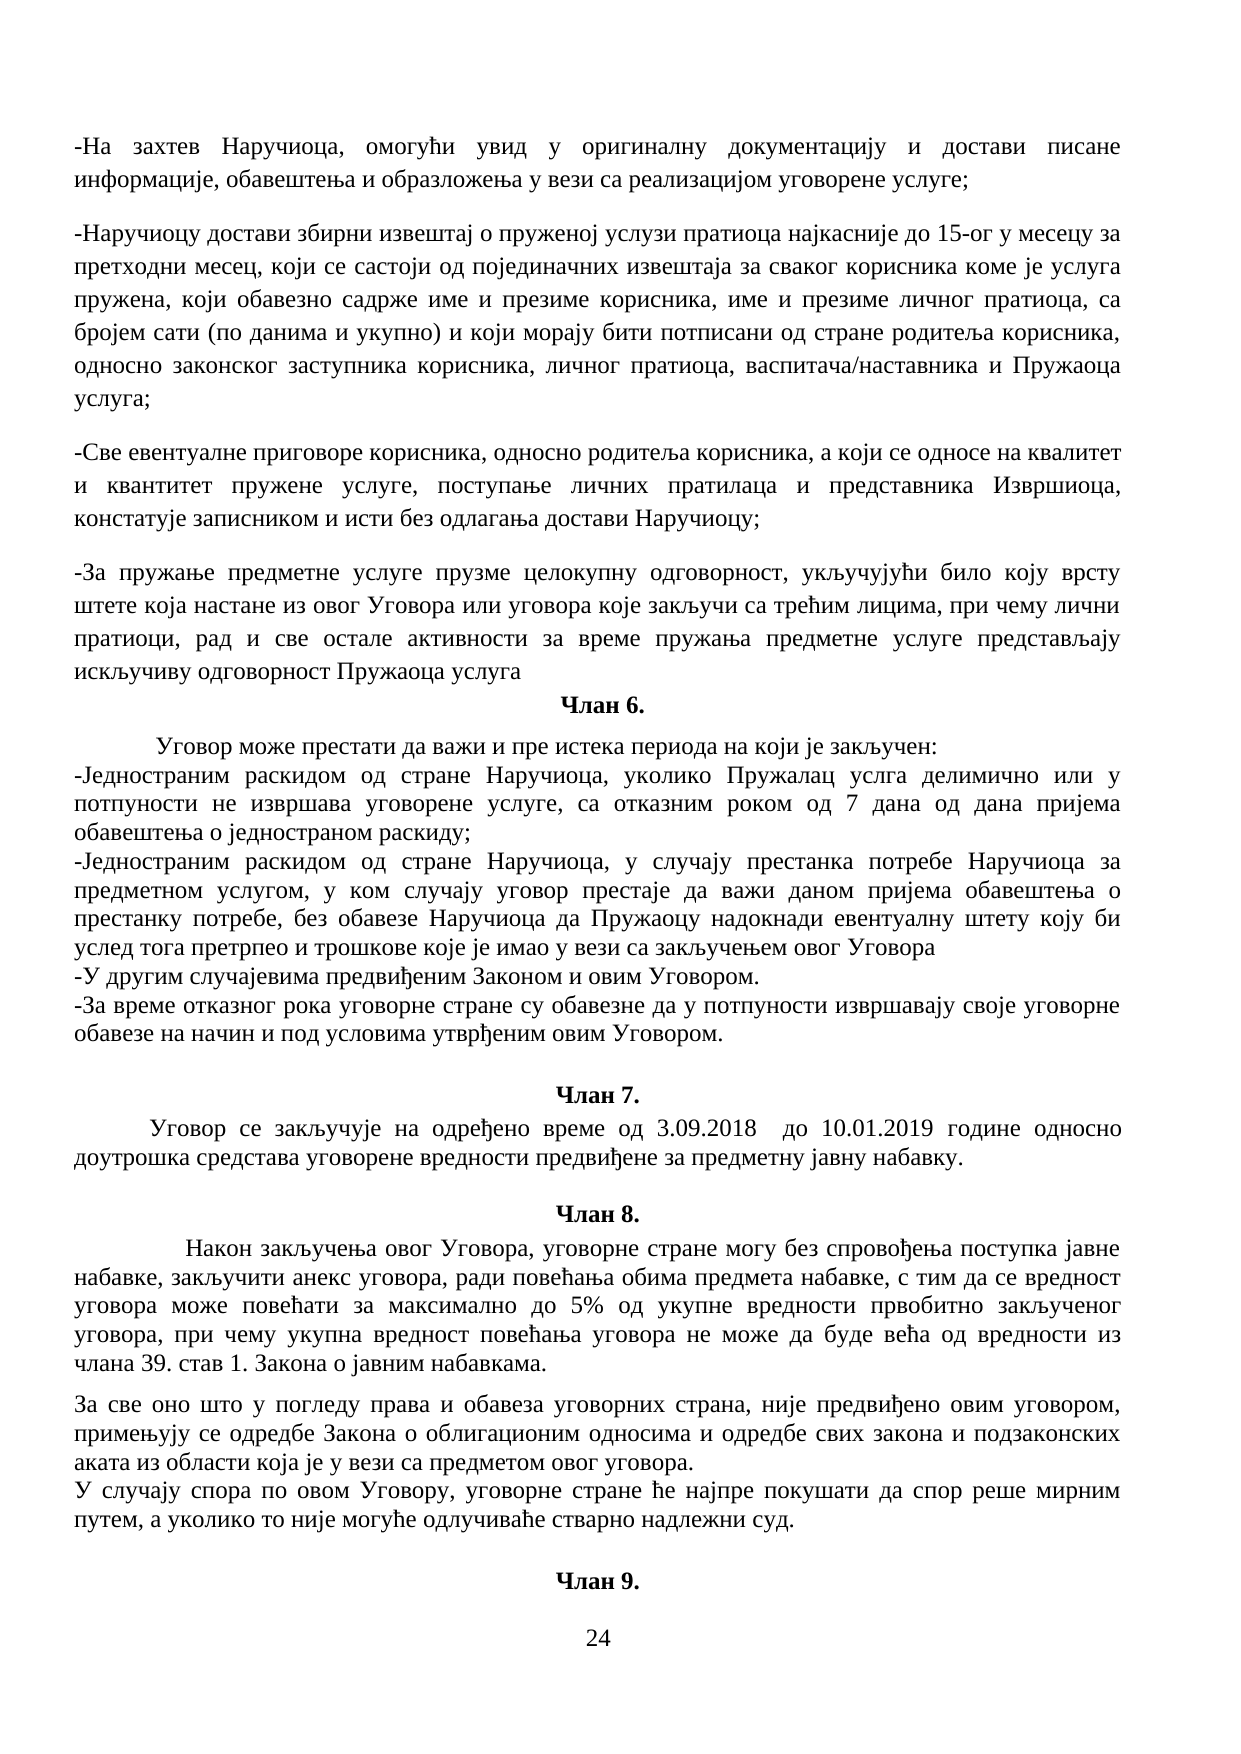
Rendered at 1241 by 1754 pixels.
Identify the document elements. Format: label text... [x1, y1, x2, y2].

text -Једностраним раскидом од стране Наручиоца, уколико Пружалац услга делимично или у потпуности не извршава уговорене услуге, са отказним роком од 7 дана од дана пријема обавештења о једностраном раскиду; [74, 760, 1122, 846]
text Члан 8. [74, 1199, 1122, 1228]
text -За пружање предметне услуге прузме целокупну одговорност, укључујући било коју врсту штете која настане из овог Уговора или уговора које закључи са трећим лицима, при чему лични пратиоци, рад и све остале активности за време пружања предметне услуге представљају искључиву одговорност Пружаоца услуга [74, 557, 1122, 685]
text -Све евентуалне приговоре корисника, односно родитеља корисника, а који се односе на квалитет и квантитет пружене услуге, поступање личних пратилаца и представника Извршиоца, констатује записником и исти без одлагања достави Наручиоцу; [74, 437, 1122, 532]
text -За време отказног рока уговорне стране су обавезне да у потпуности извршавају своје уговорне обавезе на начин и под условима утврђеним овим Уговором. [74, 990, 1122, 1047]
text Након закључења овог Уговора, уговорне стране могу без спровођења поступка јавне набавке, закључити анекс уговора, ради повећања обима предмета набавке, с тим да се вредност уговора може повећати за максимално до 5% од укупне вредности првобитно закљученог уговора, при чему укупна вредност повећања уговора не може да буде већа од вредности из члана 39. став 1. Закона о јавним набавкама. [0, 1233, 1122, 1377]
text -Једностраним раскидом од стране Наручиоца, у случају престанка потребе Наручиоца за предметном услугом, у ком случају уговор престаје да важи даном пријема обавештења о престанку потребе, без обавезе Наручиоца да Пружаоцу надокнади евентуалну штету коју би услед тога претрпео и трошкове које је имао у вези са закључењем овог Уговора [74, 846, 1122, 961]
text Члан 6. [0, 690, 1206, 718]
text Уговор се закључује на одређено време од 3.09.2018 до 10.01.2019 године односно доутрошка средстава уговорене вредности предвиђене за предметну јавну набавку. [74, 1113, 1122, 1171]
text У случају спора по овом Уговору, уговорне стране ће најпре покушати да спор реше мирним путем, а уколико то није могуће одлучиваће стварно надлежни суд. [74, 1476, 1122, 1533]
text -На захтев Наручиоца, омогући увид у оригиналну документацију и достави писане информације, обавештења и образложења у вези са реализацијом уговорене услуге; [74, 131, 1122, 193]
text -Наручиоцу достави збирни извештај о пруженој услузи пратиоца најкасније до 15-ог у месецу за претходни месец, који се састоји од појединачних извештаја за сваког корисника коме је услуга пружена, који обавезно садрже име и презиме корисника, име и презиме личног пратиоца, са бројем сати (по данима и укупно) и који морају бити потписани од стране родитеља корисника, односно законског заступника корисника, личног пратиоца, васпитача/наставника и Пружаоца услуга; [74, 218, 1122, 412]
text Члан 9. [74, 1566, 1122, 1595]
text Уговор може престати да важи и пре истека периода на који је закључен: [74, 731, 1122, 760]
text -У другим случајевима предвиђеним Законом и овим Уговором. [74, 961, 1122, 990]
text За све оно што у погледу права и обавеза уговорних страна, није предвиђено овим уговором, примењују се одредбе Закона о облигационим односима и одредбе свих закона и подзаконских аката из области која је у вези са предметом овог уговора. [74, 1389, 1122, 1476]
text Члан 7. [74, 1080, 1122, 1109]
